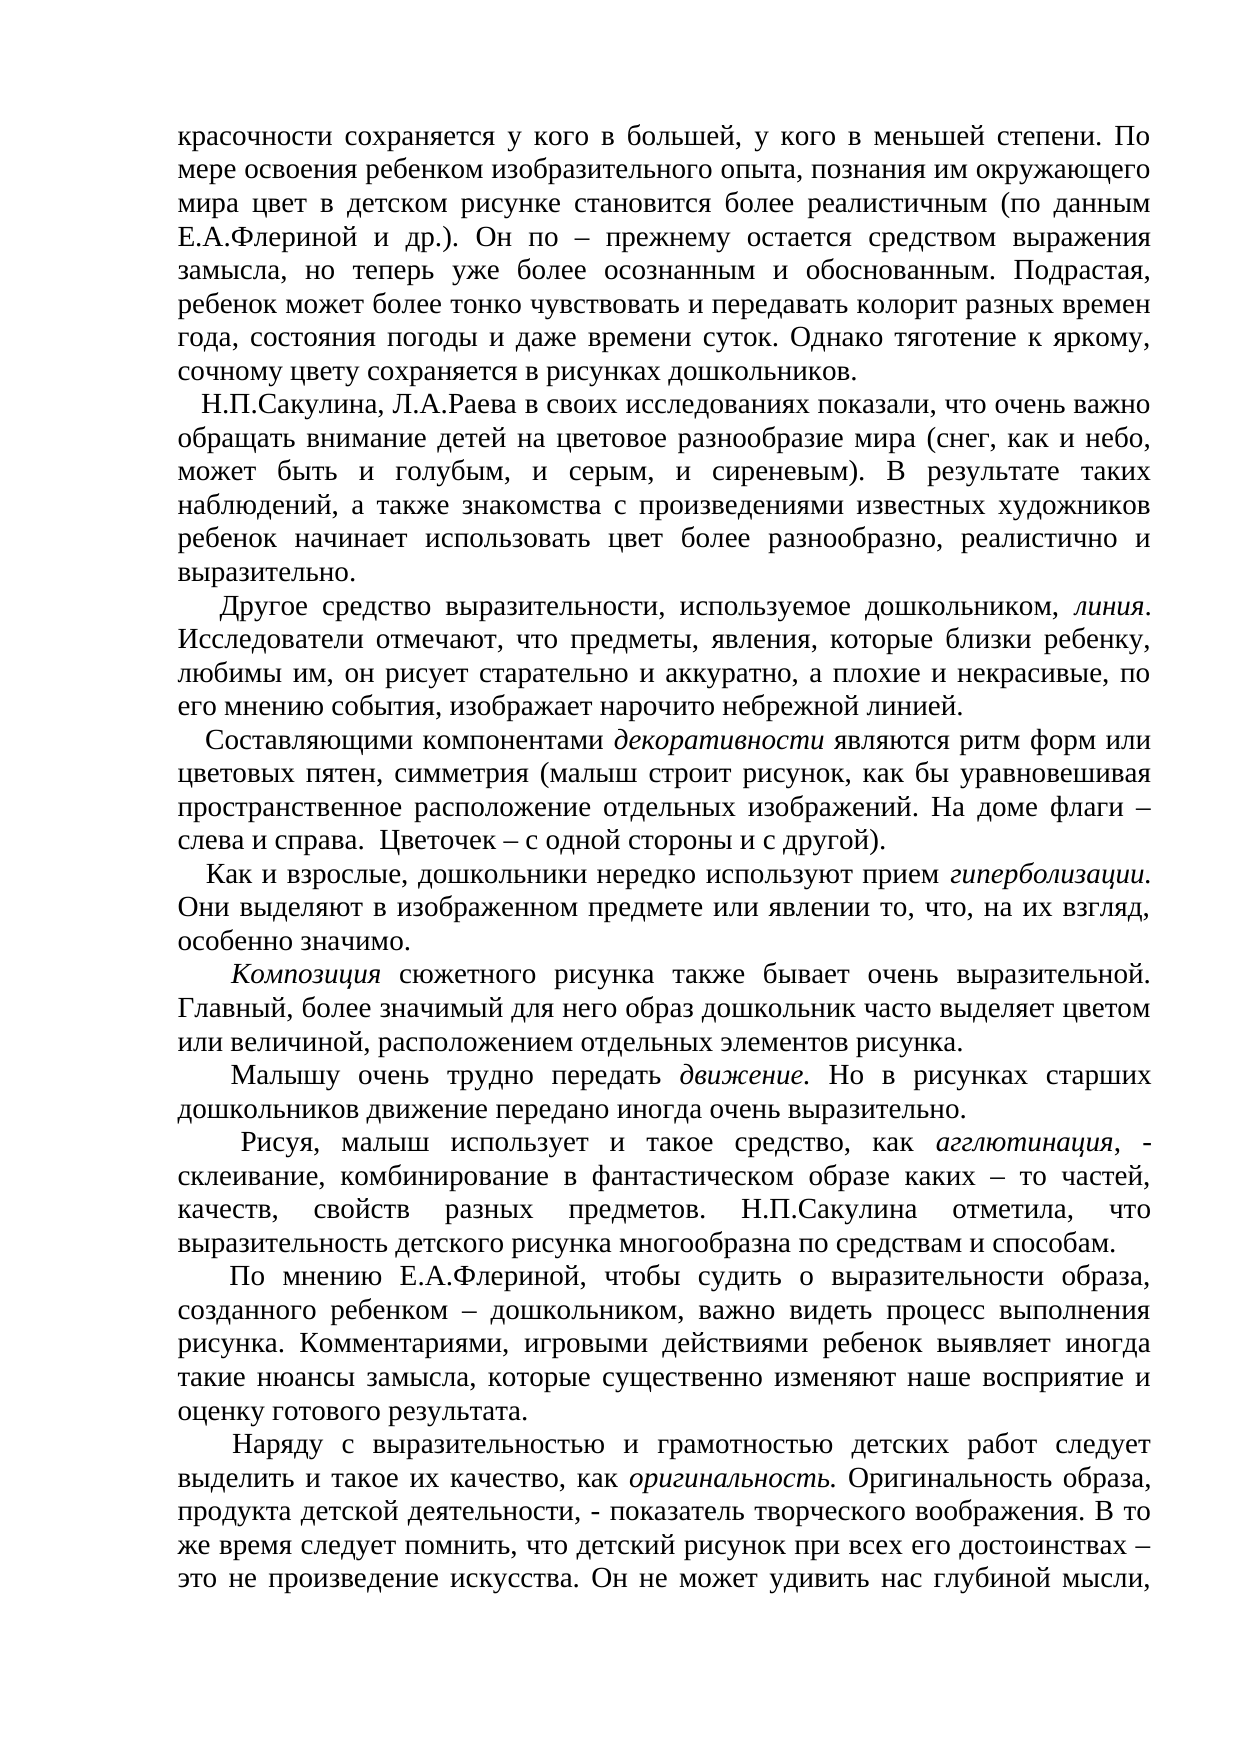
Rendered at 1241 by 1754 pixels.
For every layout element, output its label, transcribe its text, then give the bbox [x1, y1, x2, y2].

text Рисуя, малыш использует и такое средство, как агглютинация, - склеивание, комбинирование в фантастическом образе каких – то частей, качеств, свойств разных предметов. Н.П.Сакулина отметила, что выразительность детского рисунка многообразна по средствам и способам. [177, 1124, 1152, 1258]
text Малышу очень трудно передать движение. Но в рисунках старших дошкольников движение передано иногда очень выразительно. [177, 1057, 1152, 1124]
text Композиция сюжетного рисунка также бывает очень выразительной. Главный, более значимый для него образ дошкольник часто выделяет цветом или величиной, расположением отдельных элементов рисунка. [177, 957, 1152, 1057]
text Составляющими компонентами декоративности являются ритм форм или цветовых пятен, симметрия (малыш строит рисунок, как бы уравновешивая пространственное расположение отдельных изображений. На доме флаги – слева и справа. Цветочек – с одной стороны и с другой). [177, 722, 1152, 856]
text Другое средство выразительности, используемое дошкольником, линия. Исследователи отмечают, что предметы, явления, которые близки ребенку, любимы им, он рисует старательно и аккуратно, а плохие и некрасивые, по его мнению события, изображает нарочито небрежной линией. [177, 588, 1152, 722]
text Как и взрослые, дошкольники нередко используют прием гиперболизации. Они выделяют в изображенном предмете или явлении то, что, на их взгляд, особенно значимо. [177, 856, 1152, 957]
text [177, 118, 1152, 386]
text Н.П.Сакулина, Л.А.Раева в своих исследованиях показали, что очень важно обращать внимание детей на цветовое разнообразие мира (снег, как и небо, может быть и голубым, и серым, и сиреневым). В результате таких наблюдений, а также знакомства с произведениями известных художников ребенок начинает использовать цвет более разнообразно, реалистично и выразительно. [177, 386, 1152, 588]
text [177, 1426, 1152, 1594]
text По мнению Е.А.Флериной, чтобы судить о выразительности образа, созданного ребенком – дошкольником, важно видеть процесс выполнения рисунка. Комментариями, игровыми действиями ребенок выявляет иногда такие нюансы замысла, которые существенно изменяют наше восприятие и оценку готового результата. [177, 1258, 1152, 1426]
